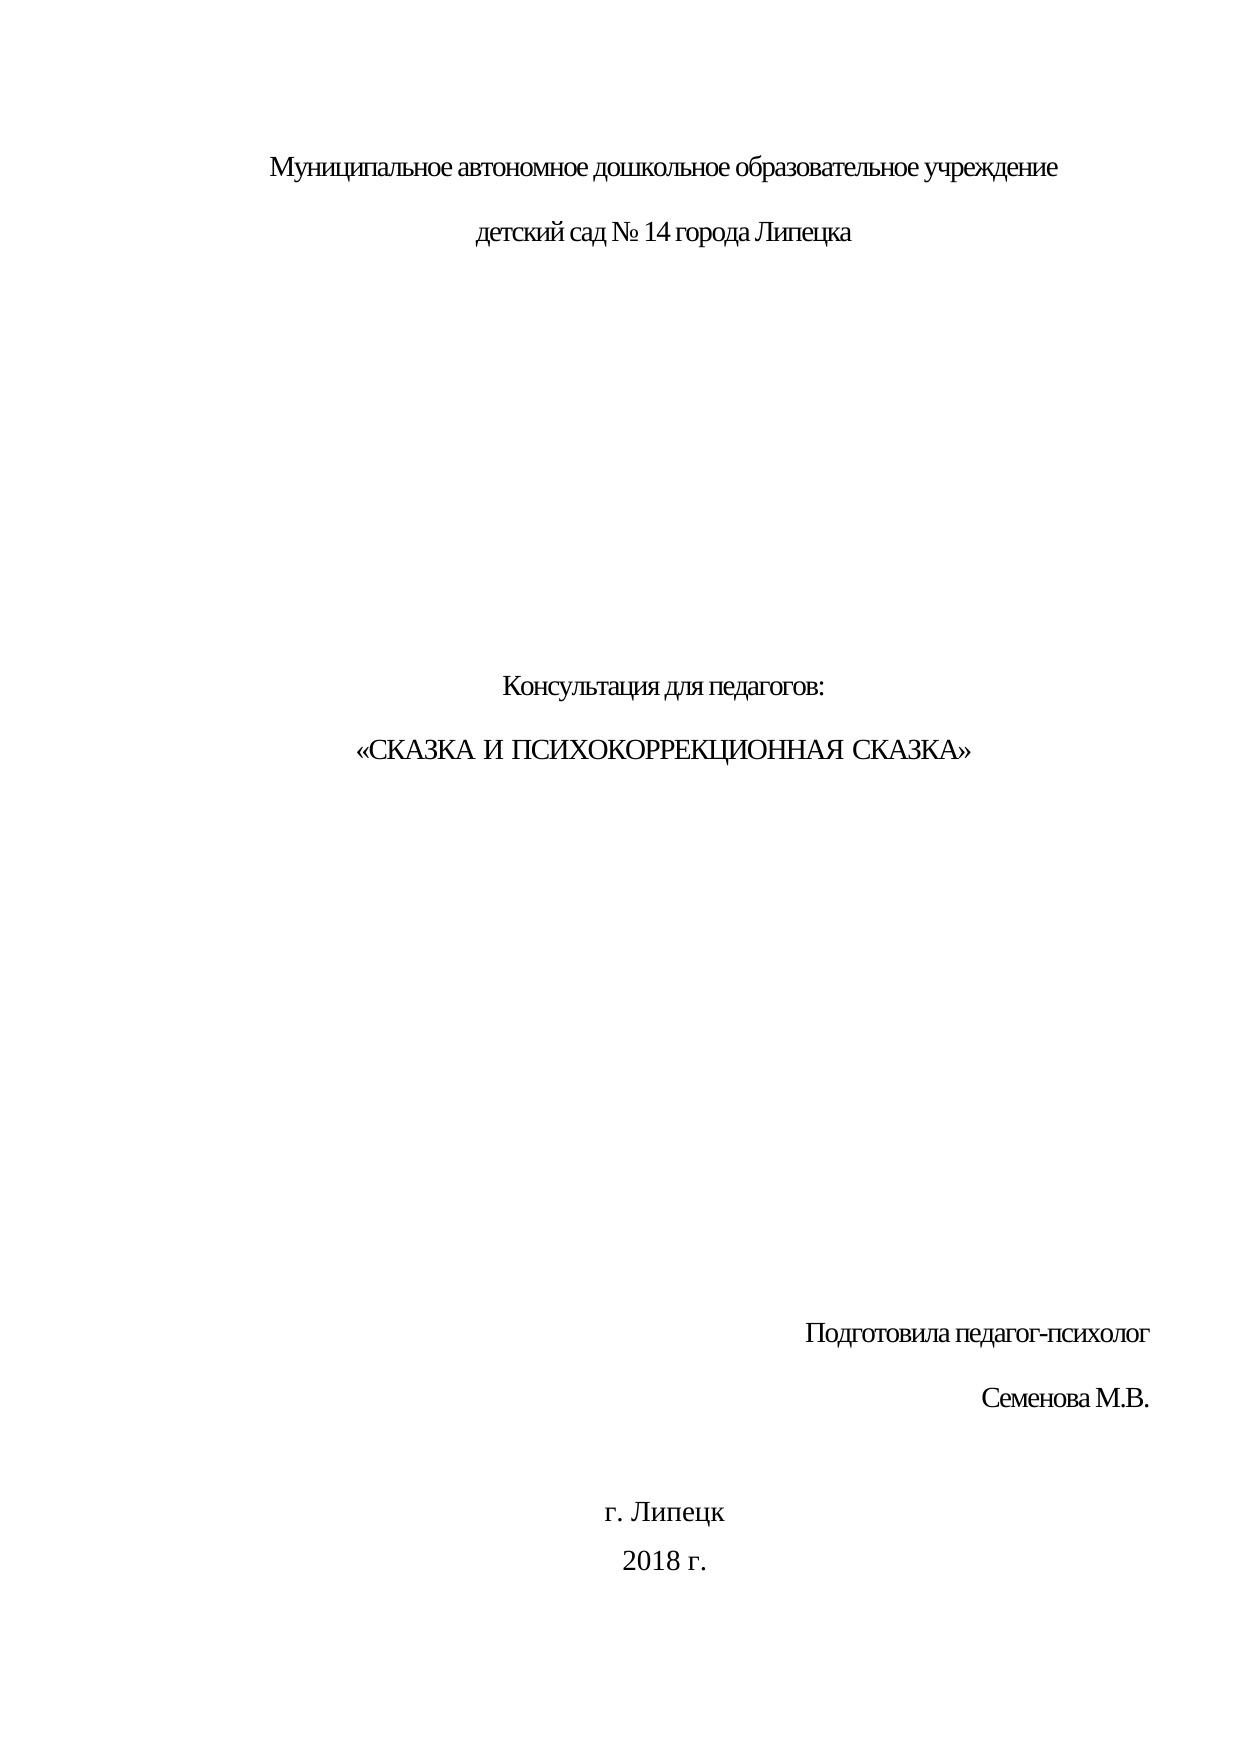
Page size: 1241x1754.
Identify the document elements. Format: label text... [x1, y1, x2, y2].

text Консультация для педагогов: [177, 668, 1152, 701]
text Семенова М.В. [177, 1380, 1152, 1414]
text 2018 г. [177, 1543, 1152, 1577]
text г. Липецк [177, 1494, 1152, 1528]
text Подготовила педагог-психолог [177, 1316, 1152, 1349]
text «СКАЗКА И ПСИХОКОРРЕКЦИОННАЯ СКАЗКА» [177, 732, 1152, 766]
text Муниципальное автономное дошкольное образовательное учреждение [177, 149, 1152, 183]
text детский сад № 14 города Липецка [177, 214, 1152, 248]
